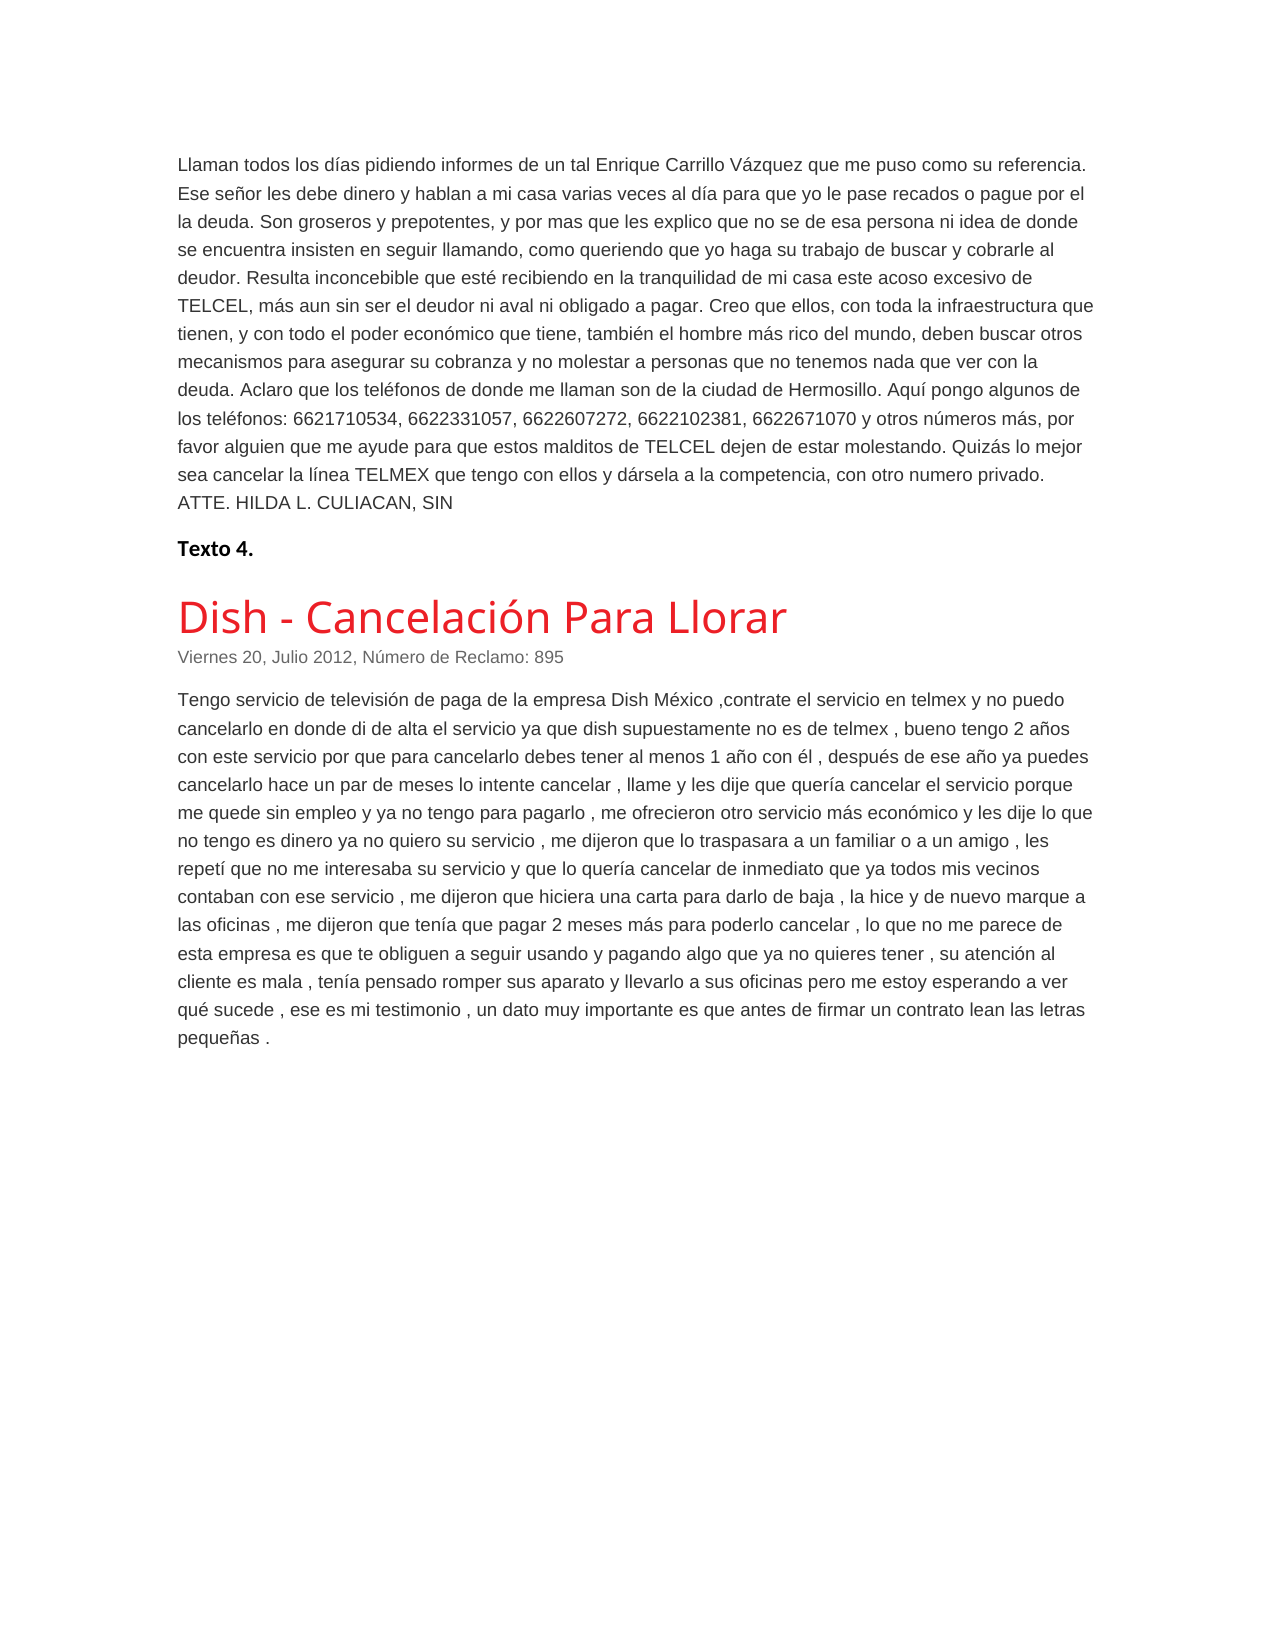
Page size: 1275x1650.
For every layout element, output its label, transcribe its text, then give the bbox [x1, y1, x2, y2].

text Tengo servicio de televisión de paga de la empresa Dish México ,contrate el servicio en telmex y no puedo cancelarlo en donde di de alta el servicio ya que dish supuestamente no es de telmex , bueno tengo 2 años con este servicio por que para cancelarlo debes tener al menos 1 año con él , después de ese año ya puedes cancelarlo hace un par de meses lo intente cancelar , llame y les dije que quería cancelar el servicio porque me quede sin empleo y ya no tengo para pagarlo , me ofrecieron otro servicio más económico y les dije lo que no tengo es dinero ya no quiero su servicio , me dijeron que lo traspasara a un familiar o a un amigo , les repetí que no me interesaba su servicio y que lo quería cancelar de inmediato que ya todos mis vecinos contaban con ese servicio , me dijeron que hiciera una carta para darlo de baja , la hice y de nuevo marque a las oficinas , me dijeron que tenía que pagar 2 meses más para poderlo cancelar , lo que no me parece de esta empresa es que te obliguen a seguir usando y pagando algo que ya no quieres tener , su atención al cliente es mala , tenía pensado romper sus aparato y llevarlo a sus oficinas pero me estoy esperando a ver qué sucede , ese es mi testimonio , un dato muy importante es que antes de firmar un contrato lean las letras pequeñas . [177, 683, 1098, 1048]
text Texto 4. [177, 534, 1098, 562]
text Viernes 20, Julio 2012, Número de Reclamo: 895 [177, 647, 1098, 667]
text Dish - Cancelación Para Llorar [177, 587, 1098, 647]
text Llaman todos los días pidiendo informes de un tal Enrique Carrillo Vázquez que me puso como su referencia. Ese señor les debe dinero y hablan a mi casa varias veces al día para que yo le pase recados o pague por el la deuda. Son groseros y prepotentes, y por mas que les explico que no se de esa persona ni idea de donde se encuentra insisten en seguir llamando, como queriendo que yo haga su trabajo de buscar y cobrarle al deudor. Resulta inconcebible que esté recibiendo en la tranquilidad de mi casa este acoso excesivo de TELCEL, más aun sin ser el deudor ni aval ni obligado a pagar. Creo que ellos, con toda la infraestructura que tienen, y con todo el poder económico que tiene, también el hombre más rico del mundo, deben buscar otros mecanismos para asegurar su cobranza y no molestar a personas que no tenemos nada que ver con la deuda. Aclaro que los teléfonos de donde me llaman son de la ciudad de Hermosillo. Aquí pongo algunos de los teléfonos: 6621710534, 6622331057, 6622607272, 6622102381, 6622671070 y otros números más, por favor alguien que me ayude para que estos malditos de TELCEL dejen de estar molestando. Quizás lo mejor sea cancelar la línea TELMEX que tengo con ellos y dársela a la competencia, con otro numero privado. ATTE. HILDA L. CULIACAN, SIN [177, 148, 1098, 513]
